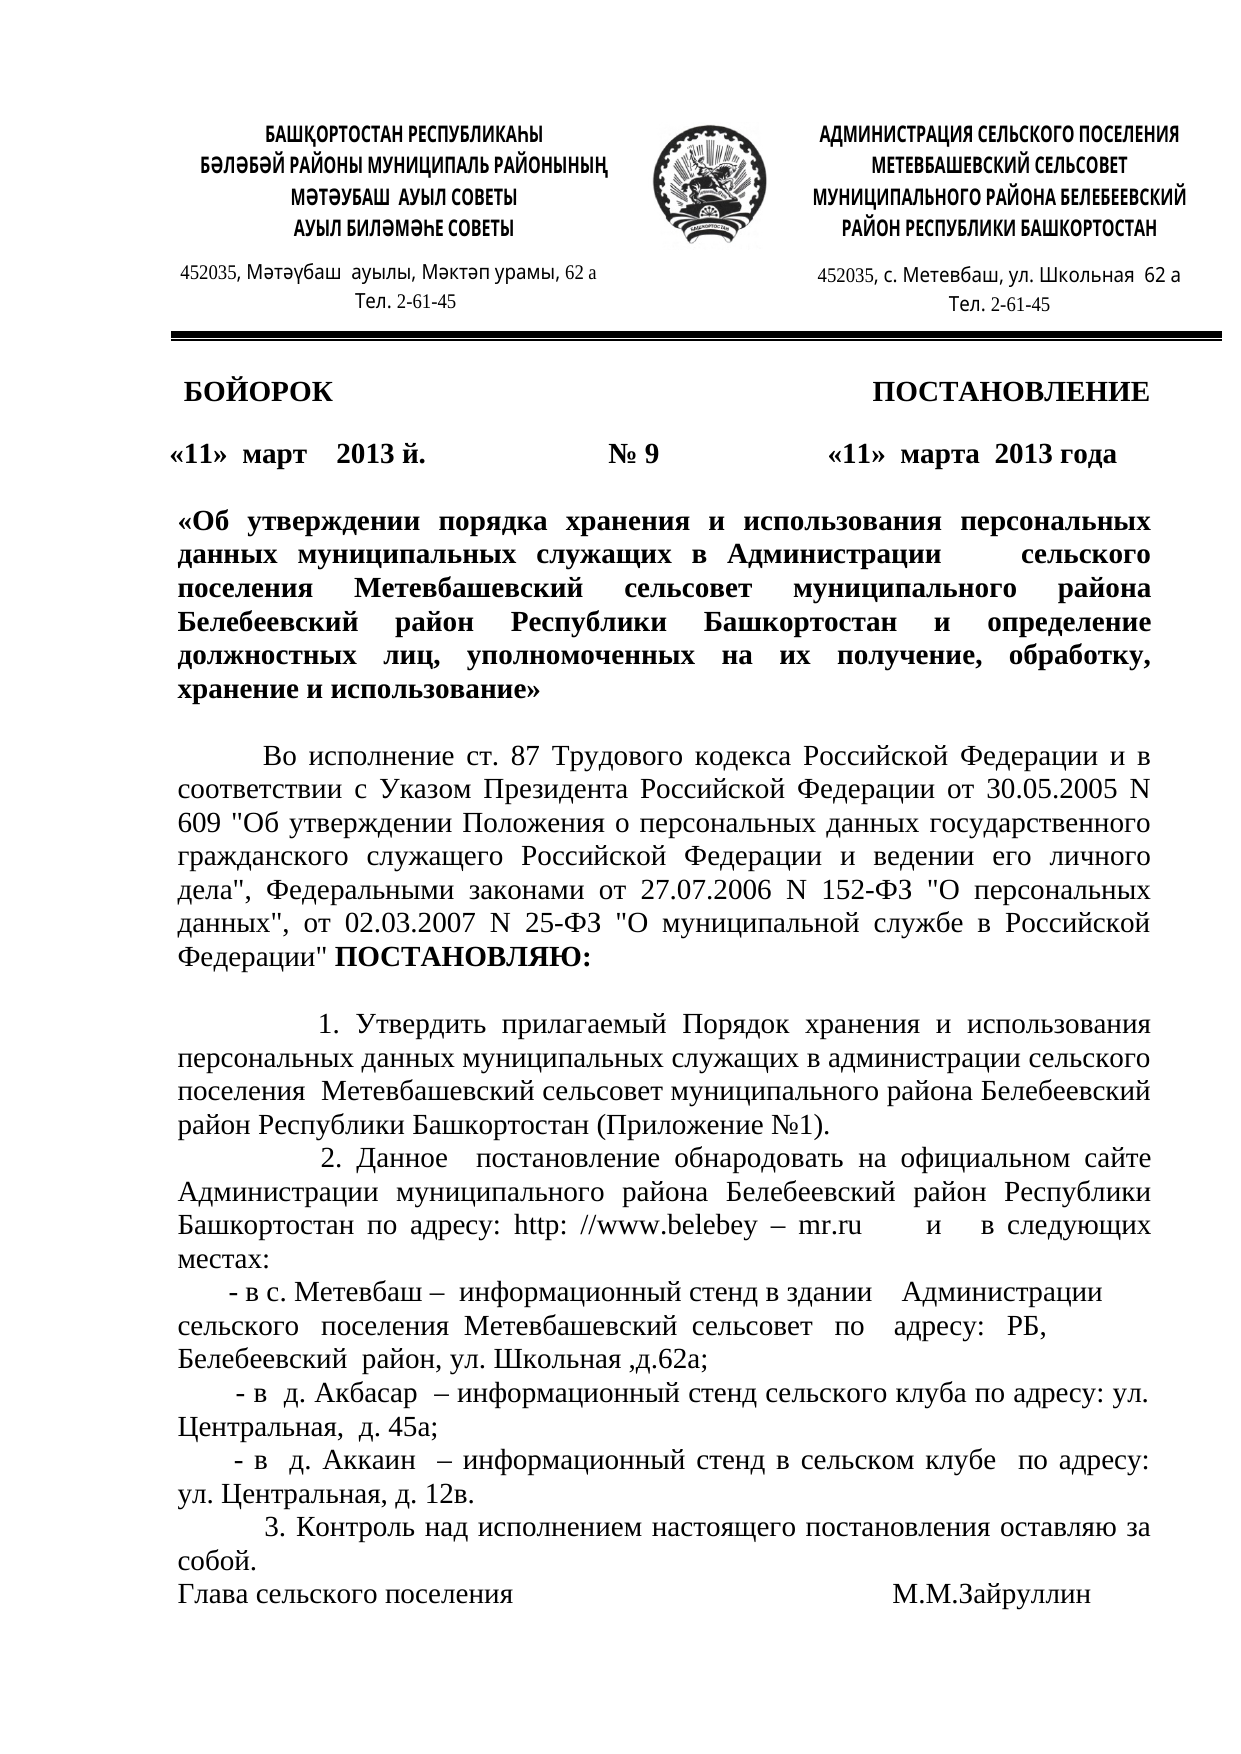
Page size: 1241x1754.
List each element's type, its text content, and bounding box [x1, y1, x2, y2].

text - в д. Акбасар – информационный стенд сельского клуба по адресу: ул. Центральная, д. 45а; [177, 1375, 1152, 1442]
text Глава сельского поселения М.М.Зайруллин [177, 1576, 1148, 1610]
table_header АДМИНИСТРАЦИЯ СЕЛЬСКОГО ПОСЕЛЕНИЯ МЕТЕВБАШЕВСКИЙ СЕЛЬСОВЕТ МУНИЦИПАЛЬНОГО РАЙОНА БЕЛЕБЕЕВСКИЙ РАЙОН РЕСПУБЛИКИ БАШКОРТОСТАН 452035, с. Метевбаш, ул. Школьная 62 а Тел. 2-61-45 [777, 118, 1222, 331]
text 1. Утвердить прилагаемый Порядок хранения и использования персональных данных муниципальных служащих в администрации сельского поселения Метевбашевский сельсовет муниципального района Белебеевский район Республики Башкортостан (Приложение №1). [177, 1006, 1152, 1140]
text «Об утверждении порядка хранения и использования персональных данных муниципальных служащих в Администрации сельского поселения Метевбашевский сельсовет муниципального района Белебеевский район Республики Башкортостан и определение должностных лиц, уполномоченных на их получение, обработку, хранение и использование» [177, 503, 1152, 704]
text Во исполнение ст. 87 Трудового кодекса Российской Федерации и в соответствии с Указом Президента Российской Федерации от 30.05.2005 N 609 "Об утверждении Положения о персональных данных государственного гражданского служащего Российской Федерации и ведении его личного дела", Федеральными законами от 27.07.2006 N 152-ФЗ "О персональных данных", от 02.03.2007 N 25-ФЗ "О муниципальной службе в Российской Федерации" ПОСТАНОВЛЯЮ: [177, 738, 1152, 973]
table_header БАШҚОРТОСТАН РЕСПУБЛИКАҺЫ БӘЛӘБӘЙ РАЙОНЫ МУНИЦИПАЛЬ РАЙОНЫНЫҢ МӘТӘУБАШ АУЫЛ СОВЕТЫ АУЫЛ БИЛӘМӘҺЕ СОВЕТЫ 452035, Мәтәүбаш ауылы, Мәктәп урамы, 62 а Тел. 2-61-45 [171, 118, 637, 331]
picture [642, 122, 774, 250]
text БОЙОРОК постановление [118, 374, 1152, 408]
text 2. Данное постановление обнародовать на официальном сайте Администрации муниципального района Белебеевский район Республики Башкортостан по адресу: http: //www.belebey – mr.ru и в следующих местах: [177, 1140, 1152, 1274]
text «11» март 2013 й. № 9 «11» марта 2013 года [118, 436, 1152, 469]
text - в д. Аккаин – информационный стенд в сельском клубе по адресу: ул. Центральная, д. 12в. [177, 1442, 1152, 1509]
table_header [637, 118, 777, 331]
title 3. Контроль над исполнением настоящего постановления оставляю за собой. [177, 1509, 1152, 1576]
text - в с. Метевбаш – информационный стенд в здании Администрации сельского поселения Метевбашевский сельсовет по адресу: РБ, Белебеевский район, ул. Школьная ,д.62а; [177, 1274, 1152, 1375]
